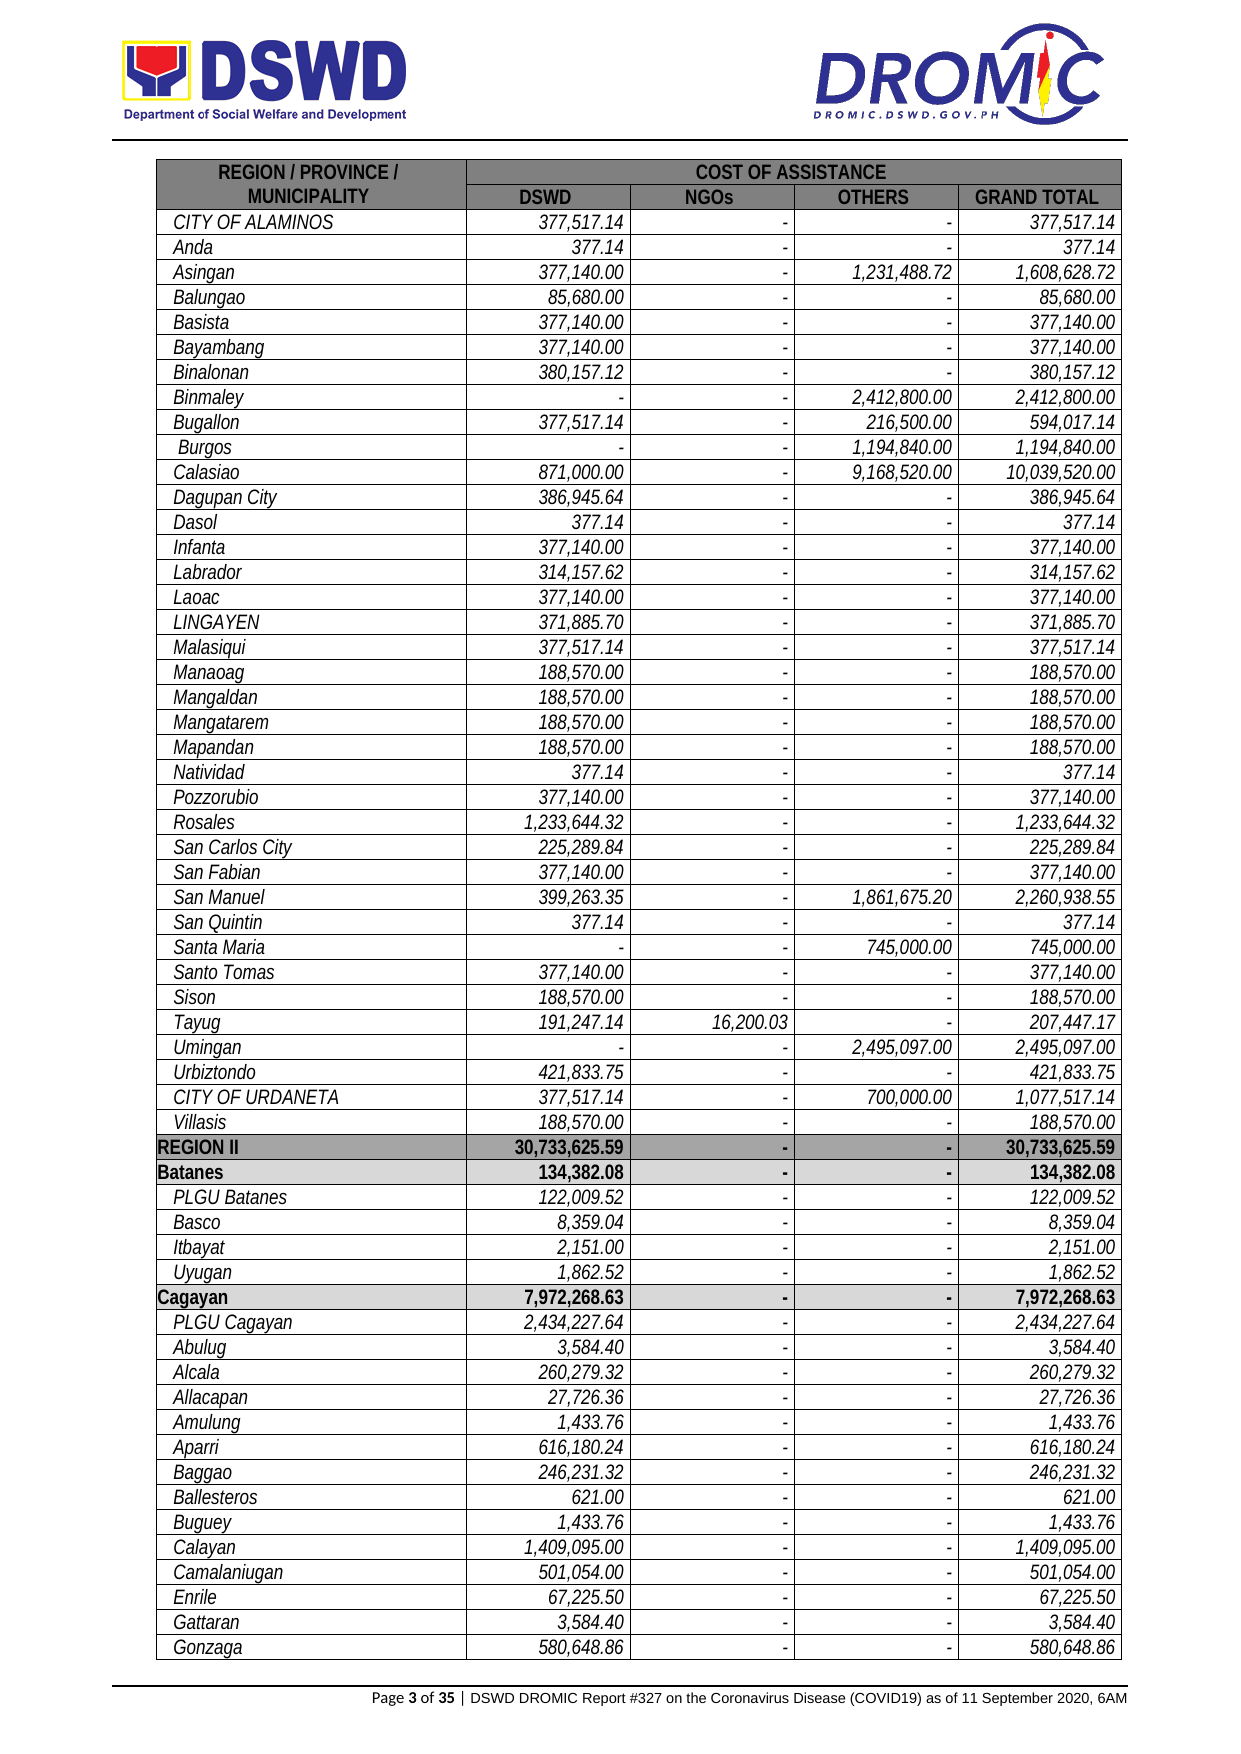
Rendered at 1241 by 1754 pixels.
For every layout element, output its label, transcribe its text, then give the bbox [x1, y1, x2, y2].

table_cell 580,648.86 [467, 1635, 630, 1659]
table_cell - [631, 635, 794, 659]
table_cell [157, 385, 172, 409]
table_cell Binalonan [173, 360, 466, 384]
table_cell 377.14 [467, 760, 630, 784]
table_cell [157, 1435, 172, 1459]
table_cell DSWD [467, 185, 630, 209]
table_cell [157, 1235, 172, 1259]
table_cell - [631, 910, 794, 934]
table_cell - [631, 560, 794, 584]
table_cell 377.14 [467, 910, 630, 934]
table_cell 386,945.64 [467, 485, 630, 509]
table_cell 260,279.32 [467, 1360, 630, 1384]
table_cell 377.14 [959, 235, 1121, 259]
table_cell - [631, 235, 794, 259]
table_cell Santo Tomas [173, 960, 466, 984]
table_cell - [795, 1410, 958, 1434]
table_cell Villasis [173, 1110, 466, 1134]
table_cell - [631, 810, 794, 834]
table_cell 594,017.14 [959, 410, 1121, 434]
table_cell - [631, 1160, 794, 1184]
table_cell [157, 410, 172, 434]
table_cell [157, 560, 172, 584]
table_cell [157, 1335, 172, 1359]
table_cell - [631, 1410, 794, 1434]
table_cell - [795, 1510, 958, 1534]
table_cell - [795, 1135, 958, 1159]
table_cell - [795, 910, 958, 934]
table_cell 1,194,840.00 [959, 435, 1121, 459]
table_cell [157, 485, 172, 509]
table_cell 377,140.00 [467, 585, 630, 609]
table_cell - [631, 1235, 794, 1259]
table_cell [157, 535, 172, 559]
table_cell [157, 685, 172, 709]
table_cell 371,885.70 [959, 610, 1121, 634]
table_cell 1,433.76 [959, 1510, 1121, 1534]
table_cell Mapandan [173, 735, 466, 759]
table_cell [157, 1410, 172, 1434]
table_cell [157, 1060, 172, 1084]
table_cell [157, 1210, 172, 1234]
table_cell - [631, 535, 794, 559]
table_cell Gonzaga [173, 1635, 466, 1659]
table_cell 377,140.00 [959, 535, 1121, 559]
table_cell 377,517.14 [467, 1085, 630, 1109]
table_cell 371,885.70 [467, 610, 630, 634]
table_cell 9,168,520.00 [795, 460, 958, 484]
table_cell 377.14 [959, 760, 1121, 784]
table_cell - [795, 1335, 958, 1359]
table_cell - [631, 1135, 794, 1159]
table_cell - [631, 585, 794, 609]
table_cell - [795, 1210, 958, 1234]
table_cell 2,495,097.00 [795, 1035, 958, 1059]
table_cell 314,157.62 [959, 560, 1121, 584]
table_cell - [631, 610, 794, 634]
table_cell - [631, 785, 794, 809]
table_cell - [467, 1035, 630, 1059]
table_cell - [467, 385, 630, 409]
table_cell - [795, 660, 958, 684]
table_cell REGION II [157, 1135, 466, 1159]
table_cell - [631, 210, 794, 234]
table_cell - [631, 1485, 794, 1509]
table_cell - [631, 335, 794, 359]
table_cell 377,517.14 [467, 635, 630, 659]
table_cell 122,009.52 [467, 1185, 630, 1209]
table_cell - [631, 1435, 794, 1459]
table_cell Bayambang [173, 335, 466, 359]
table_cell 700,000.00 [795, 1085, 958, 1109]
table_cell - [631, 660, 794, 684]
table_cell - [795, 685, 958, 709]
table_cell 1,077,517.14 [959, 1085, 1121, 1109]
table_cell - [631, 1260, 794, 1284]
table_cell Mangatarem [173, 710, 466, 734]
table_cell 207,447.17 [959, 1010, 1121, 1034]
table_cell 188,570.00 [959, 660, 1121, 684]
table_cell Dasol [173, 510, 466, 534]
table_cell - [795, 1260, 958, 1284]
table_cell 314,157.62 [467, 560, 630, 584]
table_cell Camalaniugan [173, 1560, 466, 1584]
table_cell - [795, 610, 958, 634]
table_cell - [795, 1360, 958, 1384]
table_cell 377,517.14 [959, 210, 1121, 234]
table_cell [157, 1510, 172, 1534]
table_cell 2,434,227.64 [959, 1310, 1121, 1334]
table_cell Tayug [173, 1010, 466, 1034]
table_cell - [795, 1110, 958, 1134]
table_cell 3,584.40 [959, 1610, 1121, 1634]
table_cell 216,500.00 [795, 410, 958, 434]
table_cell 188,570.00 [467, 685, 630, 709]
table_cell 377,140.00 [467, 535, 630, 559]
table_cell [157, 210, 172, 234]
table_cell [157, 460, 172, 484]
table_cell Ballesteros [173, 1485, 466, 1509]
table_cell 745,000.00 [795, 935, 958, 959]
table_cell [157, 960, 172, 984]
table_cell San Manuel [173, 885, 466, 909]
table_cell 377.14 [959, 910, 1121, 934]
table_cell 621.00 [959, 1485, 1121, 1509]
table_cell Binmaley [173, 385, 466, 409]
table_cell 2,434,227.64 [467, 1310, 630, 1334]
picture [781, 23, 1133, 125]
table_cell [157, 1560, 172, 1584]
table_cell 377,140.00 [467, 860, 630, 884]
table_cell - [795, 1060, 958, 1084]
table_header COST OF ASSISTANCE [467, 160, 1121, 184]
table_cell 7,972,268.63 [959, 1285, 1121, 1309]
table_cell 1,231,488.72 [795, 260, 958, 284]
table_cell - [631, 1610, 794, 1634]
table_cell - [795, 835, 958, 859]
table_cell [157, 935, 172, 959]
table_cell Abulug [173, 1335, 466, 1359]
table_cell - [631, 885, 794, 909]
table_cell - [795, 1160, 958, 1184]
table_cell 377,140.00 [467, 960, 630, 984]
table_cell [157, 660, 172, 684]
table_cell - [631, 1585, 794, 1609]
table_cell - [795, 860, 958, 884]
table_cell 380,157.12 [467, 360, 630, 384]
table_cell - [795, 1460, 958, 1484]
table_cell Asingan [173, 260, 466, 284]
table_cell 191,247.14 [467, 1010, 630, 1034]
table_cell - [631, 1035, 794, 1059]
table_cell - [795, 1185, 958, 1209]
table_cell - [631, 260, 794, 284]
table_cell - [631, 385, 794, 409]
table_cell [157, 1635, 172, 1659]
table_cell 188,570.00 [959, 685, 1121, 709]
table_cell 380,157.12 [959, 360, 1121, 384]
table_cell Bugallon [173, 410, 466, 434]
table_cell [157, 1010, 172, 1034]
table_cell 8,359.04 [959, 1210, 1121, 1234]
table_cell - [795, 235, 958, 259]
table_cell San Fabian [173, 860, 466, 884]
table_cell Anda [173, 235, 466, 259]
table_cell 501,054.00 [959, 1560, 1121, 1584]
table_cell 377,140.00 [467, 310, 630, 334]
table_cell Baggao [173, 1460, 466, 1484]
table_cell - [795, 760, 958, 784]
table_cell - [795, 735, 958, 759]
table_header REGION / PROVINCE / MUNICIPALITY [157, 160, 466, 209]
table_cell 134,382.08 [959, 1160, 1121, 1184]
table_cell Dagupan City [173, 485, 466, 509]
table_cell 16,200.03 [631, 1010, 794, 1034]
table_cell 377,517.14 [467, 210, 630, 234]
table_cell OTHERS [795, 185, 958, 209]
table_cell Laoac [173, 585, 466, 609]
table_cell Balungao [173, 285, 466, 309]
table_cell 377,517.14 [959, 635, 1121, 659]
table_cell - [795, 960, 958, 984]
table_cell - [631, 960, 794, 984]
table_cell Buguey [173, 1510, 466, 1534]
table_cell 188,570.00 [959, 735, 1121, 759]
table_cell - [631, 1085, 794, 1109]
table_cell 27,726.36 [959, 1385, 1121, 1409]
table_cell 377,140.00 [959, 960, 1121, 984]
table_cell - [795, 585, 958, 609]
table_cell San Quintin [173, 910, 466, 934]
table_cell Mangaldan [173, 685, 466, 709]
table_cell 8,359.04 [467, 1210, 630, 1234]
table_cell 621.00 [467, 1485, 630, 1509]
table_cell 10,039,520.00 [959, 460, 1121, 484]
table_cell [157, 1460, 172, 1484]
table_cell 377.14 [467, 235, 630, 259]
table_cell LINGAYEN [173, 610, 466, 634]
table_cell 386,945.64 [959, 485, 1121, 509]
table_cell - [631, 1385, 794, 1409]
table_cell 421,833.75 [467, 1060, 630, 1084]
table_cell Santa Maria [173, 935, 466, 959]
table_cell [157, 910, 172, 934]
table_cell Pozzorubio [173, 785, 466, 809]
table_cell 1,433.76 [467, 1410, 630, 1434]
table_cell 1,861,675.20 [795, 885, 958, 909]
table_cell - [631, 860, 794, 884]
table_cell PLGU Batanes [173, 1185, 466, 1209]
table_cell San Carlos City [173, 835, 466, 859]
table_cell Aparri [173, 1435, 466, 1459]
table_cell [157, 1360, 172, 1384]
table_cell 1,233,644.32 [959, 810, 1121, 834]
table_cell [157, 1485, 172, 1509]
table_cell - [795, 1385, 958, 1409]
table_cell - [795, 710, 958, 734]
table_cell 616,180.24 [467, 1435, 630, 1459]
table_cell Basista [173, 310, 466, 334]
table_cell 377,140.00 [959, 585, 1121, 609]
table_cell - [795, 485, 958, 509]
table_cell - [795, 1635, 958, 1659]
table_cell CITY OF URDANETA [173, 1085, 466, 1109]
table_cell - [795, 335, 958, 359]
table_cell Gattaran [173, 1610, 466, 1634]
table_cell - [795, 635, 958, 659]
table_cell 377,140.00 [959, 785, 1121, 809]
table_cell 745,000.00 [959, 935, 1121, 959]
table_cell [157, 1385, 172, 1409]
table_cell - [795, 1285, 958, 1309]
table_cell 85,680.00 [467, 285, 630, 309]
table_cell - [631, 685, 794, 709]
table_cell 1,862.52 [467, 1260, 630, 1284]
table_cell - [631, 1210, 794, 1234]
table_cell [157, 810, 172, 834]
table_cell 67,225.50 [959, 1585, 1121, 1609]
table_cell 188,570.00 [467, 1110, 630, 1134]
table_cell Urbiztondo [173, 1060, 466, 1084]
table_cell - [631, 735, 794, 759]
table_cell - [795, 1010, 958, 1034]
table_cell Cagayan [157, 1285, 466, 1309]
table_cell [157, 635, 172, 659]
table_cell 3,584.40 [467, 1610, 630, 1634]
table_cell 580,648.86 [959, 1635, 1121, 1659]
table_cell [157, 760, 172, 784]
table_cell 377.14 [959, 510, 1121, 534]
table_cell Batanes [157, 1160, 466, 1184]
table_cell - [795, 285, 958, 309]
table_cell - [631, 985, 794, 1009]
table_cell Natividad [173, 760, 466, 784]
table_cell - [631, 710, 794, 734]
table_cell Burgos [173, 435, 466, 459]
table_cell 1,433.76 [959, 1410, 1121, 1434]
table_cell [157, 860, 172, 884]
table_cell CITY OF ALAMINOS [173, 210, 466, 234]
table_cell - [631, 1110, 794, 1134]
table_cell 30,733,625.59 [959, 1135, 1121, 1159]
table_cell 377,140.00 [467, 785, 630, 809]
table_cell - [631, 1335, 794, 1359]
table_cell - [631, 1460, 794, 1484]
table_cell - [631, 285, 794, 309]
table_cell [157, 1610, 172, 1634]
table_cell Calasiao [173, 460, 466, 484]
table_cell 501,054.00 [467, 1560, 630, 1584]
table_cell 1,608,628.72 [959, 260, 1121, 284]
table_cell - [631, 835, 794, 859]
table_cell Manaoag [173, 660, 466, 684]
table_cell 377,140.00 [959, 860, 1121, 884]
table_cell [157, 835, 172, 859]
table_cell [157, 1185, 172, 1209]
table_cell - [631, 410, 794, 434]
table_cell NGOs [631, 185, 794, 209]
table_cell [157, 1110, 172, 1134]
table_cell PLGU Cagayan [173, 1310, 466, 1334]
table_cell 2,495,097.00 [959, 1035, 1121, 1059]
table_cell [157, 585, 172, 609]
table_cell 30,733,625.59 [467, 1135, 630, 1159]
table_cell 122,009.52 [959, 1185, 1121, 1209]
table_cell 377.14 [467, 510, 630, 534]
table_cell Alcala [173, 1360, 466, 1384]
table_cell 188,570.00 [467, 710, 630, 734]
table_cell [157, 785, 172, 809]
table_cell Amulung [173, 1410, 466, 1434]
table_cell 1,409,095.00 [959, 1535, 1121, 1559]
table_cell - [795, 535, 958, 559]
table_cell [157, 1585, 172, 1609]
table_cell Enrile [173, 1585, 466, 1609]
table_cell - [795, 310, 958, 334]
table_cell 377,140.00 [467, 260, 630, 284]
table_cell - [631, 1185, 794, 1209]
table_cell Labrador [173, 560, 466, 584]
table_cell - [631, 1060, 794, 1084]
table_cell 616,180.24 [959, 1435, 1121, 1459]
table_cell - [631, 435, 794, 459]
table_cell - [795, 810, 958, 834]
table_cell 7,972,268.63 [467, 1285, 630, 1309]
table_cell 188,570.00 [467, 660, 630, 684]
table_cell 67,225.50 [467, 1585, 630, 1609]
table_cell - [795, 1435, 958, 1459]
table_cell 225,289.84 [959, 835, 1121, 859]
table_cell [157, 310, 172, 334]
table_cell 377,140.00 [959, 335, 1121, 359]
table_cell 2,151.00 [959, 1235, 1121, 1259]
table_cell 399,263.35 [467, 885, 630, 909]
table_cell 2,260,938.55 [959, 885, 1121, 909]
table_cell 27,726.36 [467, 1385, 630, 1409]
table_cell [157, 885, 172, 909]
picture [112, 37, 416, 125]
table_cell - [631, 360, 794, 384]
table_cell - [795, 1235, 958, 1259]
table_cell [157, 710, 172, 734]
table_cell Sison [173, 985, 466, 1009]
table_cell [157, 1535, 172, 1559]
table_cell - [795, 360, 958, 384]
table_cell 377,517.14 [467, 410, 630, 434]
table_cell - [795, 785, 958, 809]
table_cell 1,409,095.00 [467, 1535, 630, 1559]
table_cell Infanta [173, 535, 466, 559]
table_cell - [631, 1635, 794, 1659]
table_cell 225,289.84 [467, 835, 630, 859]
table_cell [157, 1310, 172, 1334]
table_cell 2,412,800.00 [959, 385, 1121, 409]
table_cell - [795, 1585, 958, 1609]
table_cell - [795, 210, 958, 234]
table_cell - [631, 1285, 794, 1309]
table_cell - [631, 510, 794, 534]
table_cell 2,412,800.00 [795, 385, 958, 409]
table_cell - [631, 935, 794, 959]
table_cell 188,570.00 [467, 985, 630, 1009]
table_cell 246,231.32 [959, 1460, 1121, 1484]
table_cell - [795, 1310, 958, 1334]
table_cell - [631, 310, 794, 334]
table_cell [157, 435, 172, 459]
table_cell 188,570.00 [467, 735, 630, 759]
table_cell 246,231.32 [467, 1460, 630, 1484]
table_cell [157, 1260, 172, 1284]
table_cell - [631, 1510, 794, 1534]
table_cell - [631, 1310, 794, 1334]
table_cell Umingan [173, 1035, 466, 1059]
table_cell [157, 235, 172, 259]
table_cell 1,433.76 [467, 1510, 630, 1534]
table_cell - [631, 1560, 794, 1584]
table_cell 134,382.08 [467, 1160, 630, 1184]
table_cell 1,862.52 [959, 1260, 1121, 1284]
table_cell [157, 610, 172, 634]
table_cell [157, 1035, 172, 1059]
table_cell 1,233,644.32 [467, 810, 630, 834]
table_cell - [795, 1485, 958, 1509]
table_cell 2,151.00 [467, 1235, 630, 1259]
table_cell 871,000.00 [467, 460, 630, 484]
table_cell 188,570.00 [959, 1110, 1121, 1134]
table_cell Uyugan [173, 1260, 466, 1284]
table_cell GRAND TOTAL [959, 185, 1121, 209]
table_cell 3,584.40 [959, 1335, 1121, 1359]
table_cell - [467, 935, 630, 959]
table_cell 260,279.32 [959, 1360, 1121, 1384]
table_cell [157, 510, 172, 534]
table_cell - [795, 510, 958, 534]
table_cell Malasiqui [173, 635, 466, 659]
table_cell - [795, 1610, 958, 1634]
table_cell - [795, 1560, 958, 1584]
table_cell [157, 1085, 172, 1109]
table_cell Itbayat [173, 1235, 466, 1259]
table_cell 1,194,840.00 [795, 435, 958, 459]
table_cell 3,584.40 [467, 1335, 630, 1359]
table_cell - [795, 1535, 958, 1559]
table_cell - [631, 760, 794, 784]
table_cell [157, 260, 172, 284]
table_cell [157, 285, 172, 309]
table_cell Allacapan [173, 1385, 466, 1409]
table_cell - [795, 560, 958, 584]
table_cell 377,140.00 [959, 310, 1121, 334]
table_cell - [631, 1535, 794, 1559]
table_cell Calayan [173, 1535, 466, 1559]
table_cell - [631, 485, 794, 509]
table_cell [157, 985, 172, 1009]
table_cell [157, 335, 172, 359]
table_cell 188,570.00 [959, 985, 1121, 1009]
table_cell - [631, 460, 794, 484]
table_cell 421,833.75 [959, 1060, 1121, 1084]
table_cell Basco [173, 1210, 466, 1234]
table_cell 188,570.00 [959, 710, 1121, 734]
table_cell - [631, 1360, 794, 1384]
table_cell 85,680.00 [959, 285, 1121, 309]
table_cell - [467, 435, 630, 459]
table_cell [157, 360, 172, 384]
table_cell Rosales [173, 810, 466, 834]
table_cell [157, 735, 172, 759]
table_cell - [795, 985, 958, 1009]
table_cell 377,140.00 [467, 335, 630, 359]
